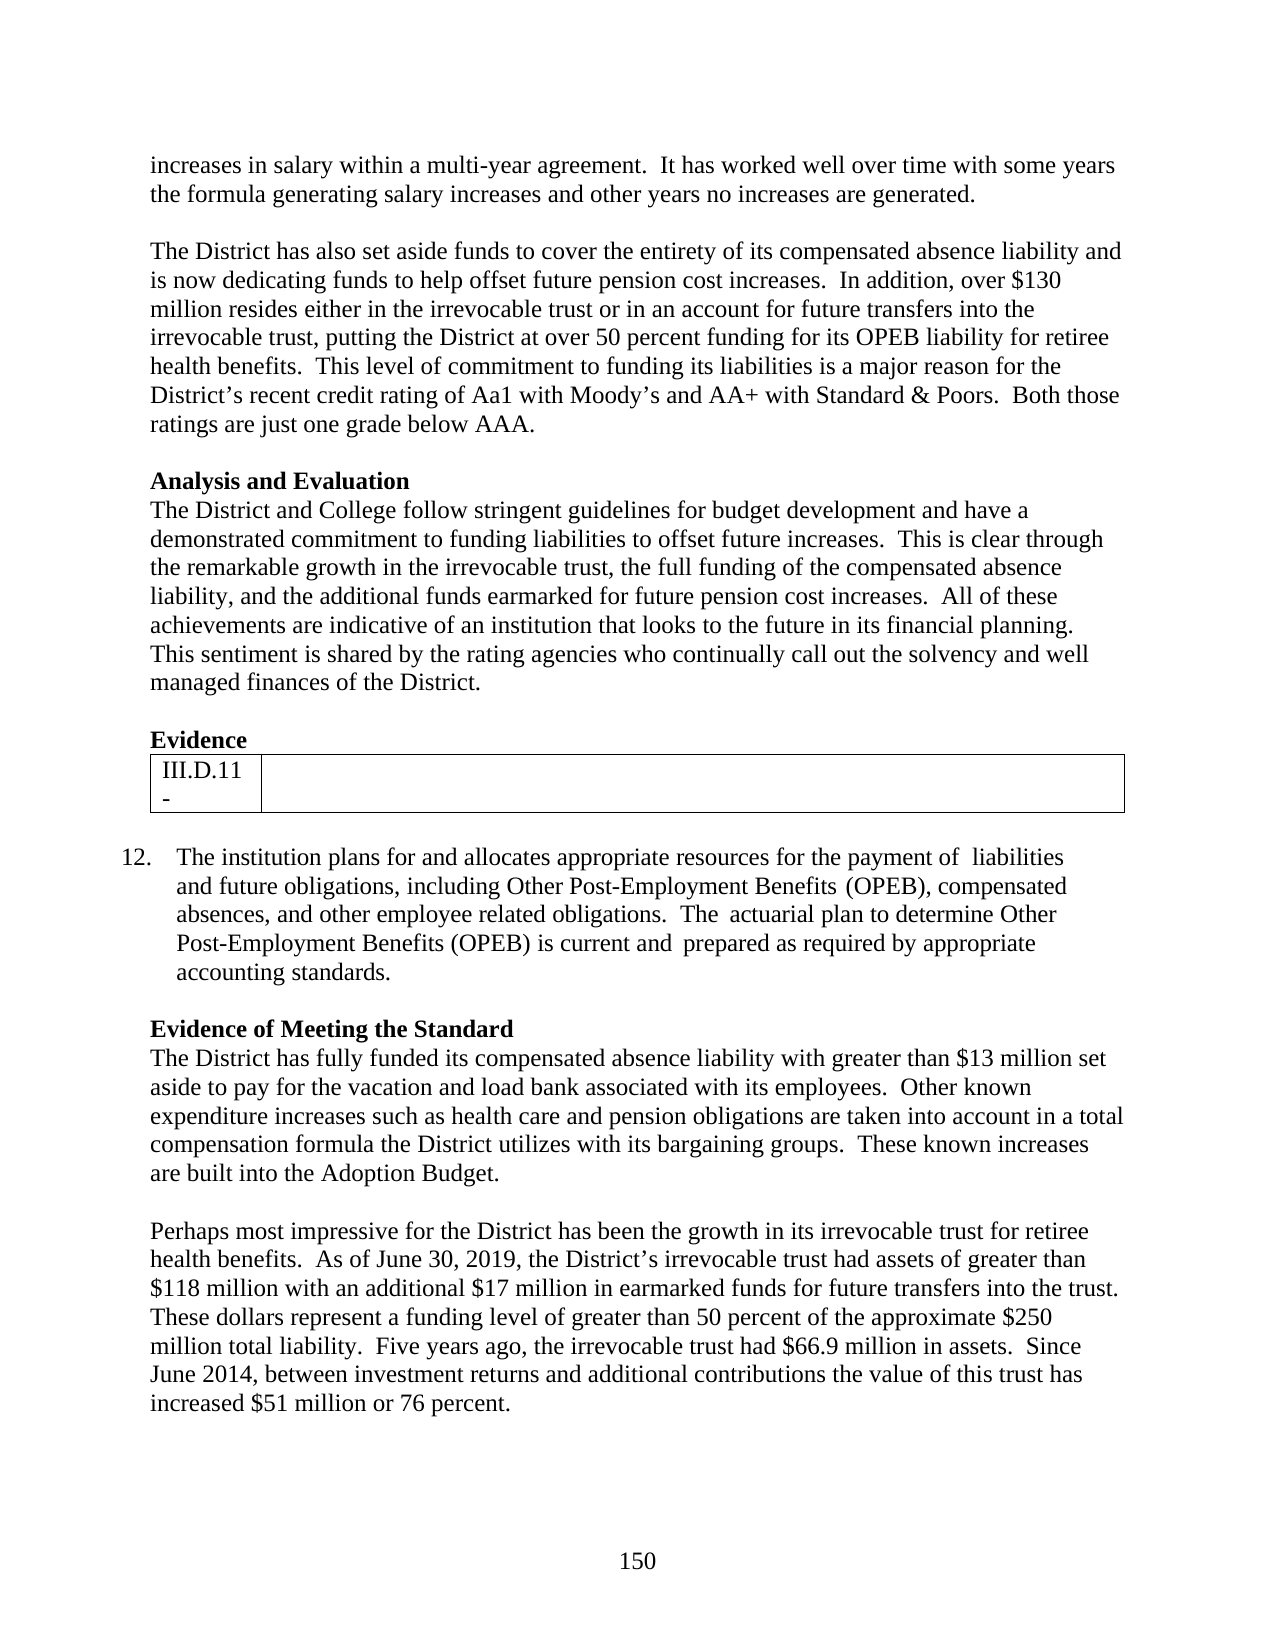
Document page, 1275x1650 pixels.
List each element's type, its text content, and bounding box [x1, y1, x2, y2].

text The District has also set aside funds to cover the entirety of its compensated absence liability and is now dedicating funds to help offset future pension cost increases. In addition, over $130 million resides either in the irrevocable trust or in an account for future transfers into the irrevocable trust, putting the District at over 50 percent funding for its OPEB liability for retiree health benefits. This level of commitment to funding its liabilities is a major reason for the District’s recent credit rating of Aa1 with Moody’s and AA+ with Standard & Poors. Both those ratings are just one grade below AAA. [150, 236, 1125, 437]
text The District and College follow stringent guidelines for budget development and have a demonstrated commitment to funding liabilities to offset future increases. This is clear through the remarkable growth in the irrevocable trust, the full funding of the compensated absence liability, and the additional funds earmarked for future pension cost increases. All of these achievements are indicative of an institution that looks to the future in its financial planning. This sentiment is shared by the rating agencies who continually call out the solvency and well managed finances of the District. [150, 495, 1125, 696]
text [150, 150, 1125, 207]
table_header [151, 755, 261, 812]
text Perhaps most impressive for the District has been the growth in its irrevocable trust for retiree health benefits. As of June 30, 2019, the District’s irrevocable trust had assets of greater than $118 million with an additional $17 million in earmarked funds for future transfers into the trust. These dollars represent a funding level of greater than 50 percent of the approximate $250 million total liability. Five years ago, the irrevocable trust had $66.9 million in assets. Since June 2014, between investment returns and additional contributions the value of this trust has increased $51 million or 76 percent. [150, 1216, 1125, 1417]
text Analysis and Evaluation [150, 466, 1125, 495]
text Evidence of Meeting the Standard [150, 1014, 1125, 1043]
text The District has fully funded its compensated absence liability with greater than $13 million set aside to pay for the vacation and load bank associated with its employees. Other known expenditure increases such as health care and pension obligations are taken into account in a total compensation formula the District utilizes with its bargaining groups. These known increases are built into the Adoption Budget. [150, 1043, 1125, 1187]
list The institution plans for and allocates appropriate resources for the payment of liabilities and future obligations, including Other Post-Employment Benefits (OPEB), compensated absences, and other employee related obligations. The actuarial plan to determine Other Post-Employment Benefits (OPEB) is current and prepared as required by appropriate accounting standards. [121, 842, 1072, 986]
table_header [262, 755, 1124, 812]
text Evidence [150, 725, 1125, 754]
